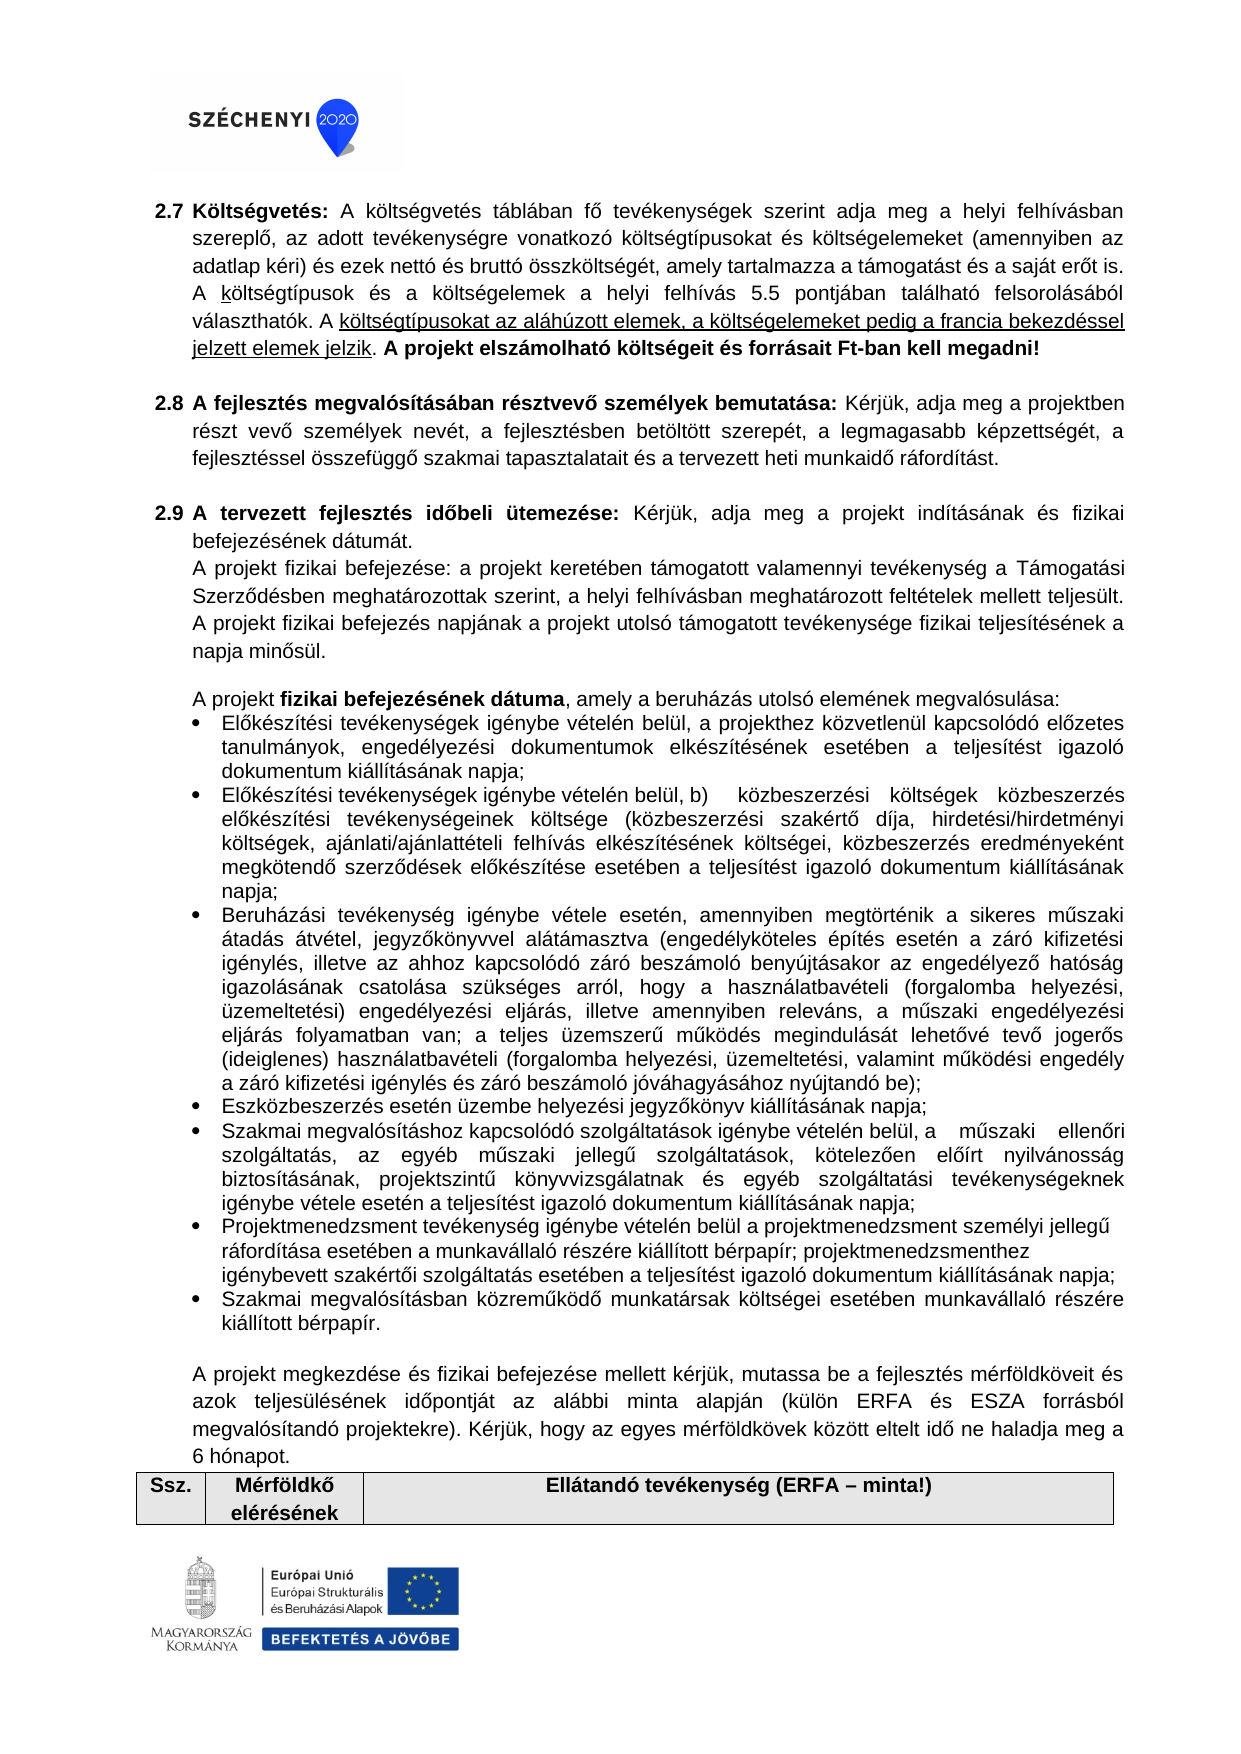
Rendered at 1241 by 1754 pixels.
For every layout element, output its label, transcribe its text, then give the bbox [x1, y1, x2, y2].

text A projekt fizikai befejezésének dátuma, amely a beruházás utolsó elemének megvalósulása: [192, 687, 1125, 711]
table_header Mérföldkő elérésének időpontja [206, 1473, 363, 1524]
picture [147, 1550, 461, 1656]
list A projekt megkezdése és fizikai befejezése mellett kérjük, mutassa be a fejlesztés mérföldköveit és azok teljesülésének időpontját az alábbi minta alapján (külön ERFA és ESZA forrásból megvalósítandó projektekre). Kérjük, hogy az egyes mérföldkövek között eltelt idő ne haladja meg a 6 hónapot. [192, 1362, 1125, 1468]
picture [147, 73, 406, 174]
list Eszközbeszerzés esetén üzembe helyezési jegyzőkönyv kiállításának napja; [192, 1094, 1125, 1118]
list Előkészítési tevékenységek igénybe vételén belül, b) közbeszerzési költségek közbeszerzés előkészítési tevékenységeinek költsége (közbeszerzési szakértő díja, hirdetési/hirdetményi költségek, ajánlati/ajánlattételi felhívás elkészítésének költségei, közbeszerzés eredményeként megkötendő szerződések előkészítése esetében a teljesítést igazoló dokumentum kiállításának napja; [192, 783, 1125, 903]
list Szakmai megvalósításhoz kapcsolódó szolgáltatások igénybe vételén belül, a műszaki ellenőri szolgáltatás, az egyéb műszaki jellegű szolgáltatások, kötelezően előírt nyilvánosság biztosításának, projektszintű könyvvizsgálatnak és egyéb szolgáltatási tevékenységeknek igénybe vétele esetén a teljesítést igazoló dokumentum kiállításának napja; [192, 1118, 1125, 1214]
list Projektmenedzsment tevékenység igénybe vételén belül a projektmenedzsment személyi jellegű ráfordítása esetében a munkavállaló részére kiállított bérpapír; projektmenedzsmenthez igénybevett szakértői szolgáltatás esetében a teljesítést igazoló dokumentum kiállításának napja; [192, 1214, 1125, 1286]
list Beruházási tevékenység igénybe vétele esetén, amennyiben megtörténik a sikeres műszaki átadás átvétel, jegyzőkönyvvel alátámasztva (engedélyköteles építés esetén a záró kifizetési igénylés, illetve az ahhoz kapcsolódó záró beszámoló benyújtásakor az engedélyező hatóság igazolásának csatolása szükséges arról, hogy a használatbavételi (forgalomba helyezési, üzemeltetési) engedélyezési eljárás, illetve amennyiben releváns, a műszaki engedélyezési eljárás folyamatban van; a teljes üzemszerű működés megindulását lehetővé tevő jogerős (ideiglenes) használatbavételi (forgalomba helyezési, üzemeltetési, valamint működési engedély a záró kifizetési igénylés és záró beszámoló jóváhagyásához nyújtandó be); [192, 903, 1125, 1094]
table_header Ssz. [137, 1473, 205, 1524]
list A tervezett fejlesztés időbeli ütemezése: Kérjük, adja meg a projekt indításának és fizikai befejezésének dátumát. [154, 501, 1125, 552]
list A fejlesztés megvalósításában résztvevő személyek bemutatása: Kérjük, adja meg a projektben részt vevő személyek nevét, a fejlesztésben betöltött szerepét, a legmagasabb képzettségét, a fejlesztéssel összefüggő szakmai tapasztalatait és a tervezett heti munkaidő ráfordítást. [154, 391, 1125, 470]
list Előkészítési tevékenységek igénybe vételén belül, a projekthez közvetlenül kapcsolódó előzetes tanulmányok, engedélyezési dokumentumok elkészítésének esetében a teljesítést igazoló dokumentum kiállításának napja; [192, 711, 1125, 783]
text A projekt fizikai befejezése: a projekt keretében támogatott valamennyi tevékenység a Támogatási Szerződésben meghatározottak szerint, a helyi felhívásban meghatározott feltételek mellett teljesült. A projekt fizikai befejezés napjának a projekt utolsó támogatott tevékenysége fizikai teljesítésének a napja minősül. [192, 556, 1125, 662]
table_header Ellátandó tevékenység (ERFA – minta!) [364, 1473, 1113, 1524]
list Szakmai megvalósításban közreműködő munkatársak költségei esetében munkavállaló részére kiállított bérpapír. [192, 1286, 1125, 1334]
list Költségvetés: A költségvetés táblában fő tevékenységek szerint adja meg a helyi felhívásban szereplő, az adott tevékenységre vonatkozó költségtípusokat és költségelemeket (amennyiben az adatlap kéri) és ezek nettó és bruttó összköltségét, amely tartalmazza a támogatást és a saját erőt is. A költségtípusok és a költségelemek a helyi felhívás 5.5 pontjában található felsorolásából választhatók. A költségtípusokat az aláhúzott elemek, a költségelemeket pedig a francia bekezdéssel jelzett elemek jelzik. A projekt elszámolható költségeit és forrásait Ft-ban kell megadni! [154, 198, 1125, 360]
